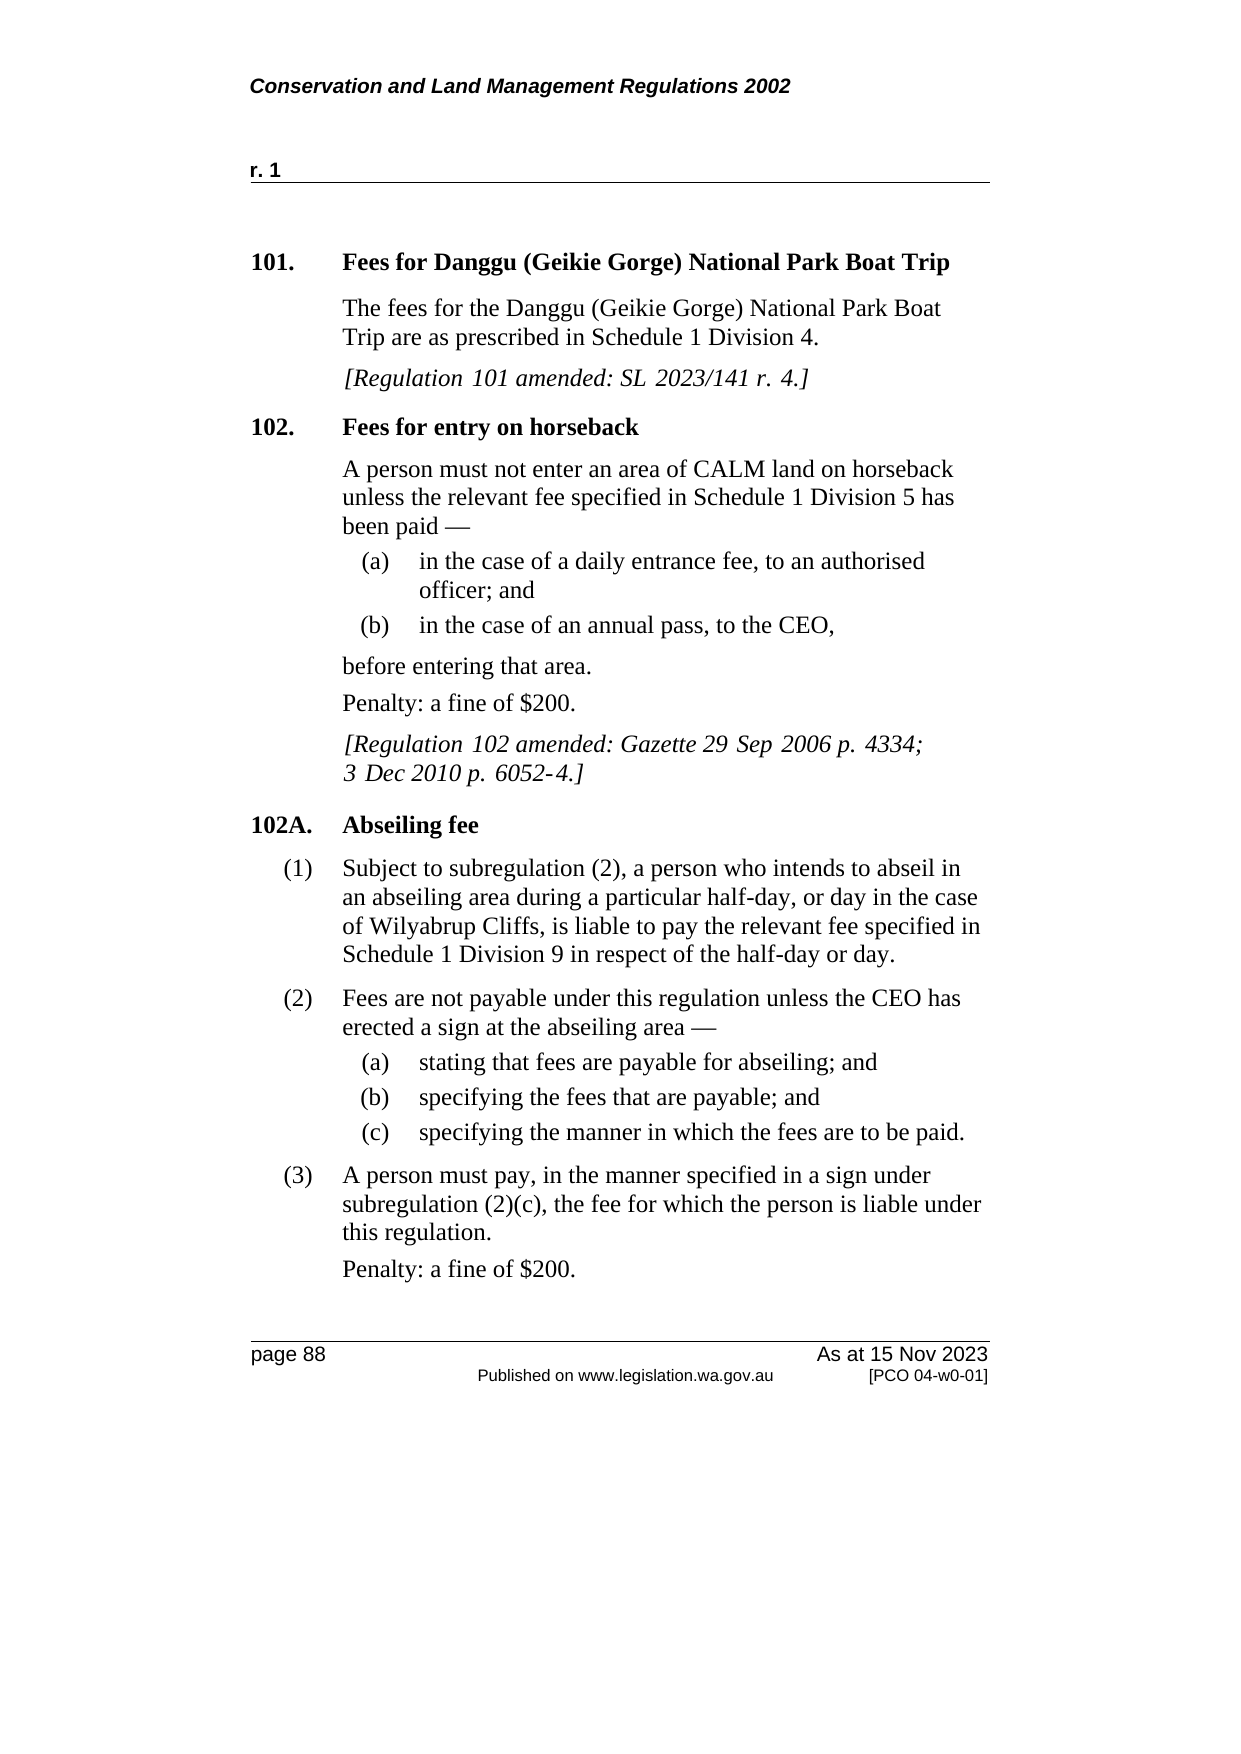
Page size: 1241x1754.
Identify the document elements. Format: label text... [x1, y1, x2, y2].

subtitle 101. Fees for Danggu (Geikie Gorge) National Park Boat Trip [251, 247, 990, 276]
text (b) specifying the fees that are payable; and [251, 1082, 990, 1110]
text Penalty: a fine of $200. [251, 1254, 990, 1283]
text [Regulation 101 amended: SL 2023/141 r. 4.] [251, 363, 990, 392]
text (a) in the case of a daily entrance fee, to an authorised officer; and [251, 546, 990, 604]
text (c) specifying the manner in which the fees are to be paid. [251, 1117, 990, 1145]
text A person must not enter an area of CALM land on horseback unless the relevant fee specified in Schedule 1 Division 5 has been paid — [251, 454, 990, 540]
text before entering that area. [251, 651, 990, 680]
text (a) stating that fees are payable for abseiling; and [251, 1047, 990, 1075]
text (b) in the case of an annual pass, to the CEO, [251, 610, 990, 639]
text (2) Fees are not payable under this regulation unless the CEO has erected a sign at the abseiling area — [251, 983, 990, 1040]
text (3) A person must pay, in the manner specified in a sign under subregulation (2)(c), the fee for which the person is liable under this regulation. [251, 1160, 990, 1246]
text [Regulation 102 amended: Gazette 29 Sep 2006 p. 4334; 3 Dec 2010 p. 6052-4.] [251, 729, 990, 787]
subtitle 102A. Abseiling fee [251, 810, 990, 839]
text The fees for the Danggu (Geikie Gorge) National Park Boat Trip are as prescribed in Schedule 1 Division 4. [251, 293, 990, 350]
text Penalty: a fine of $200. [251, 688, 990, 717]
subtitle 102. Fees for entry on horseback [251, 412, 990, 441]
text (1) Subject to subregulation (2), a person who intends to abseil in an abseiling area during a particular half-day, or day in the case of Wilyabrup Cliffs, is liable to pay the relevant fee specified in Schedule 1 Division 9 in respect of the half-day or day. [251, 853, 990, 968]
